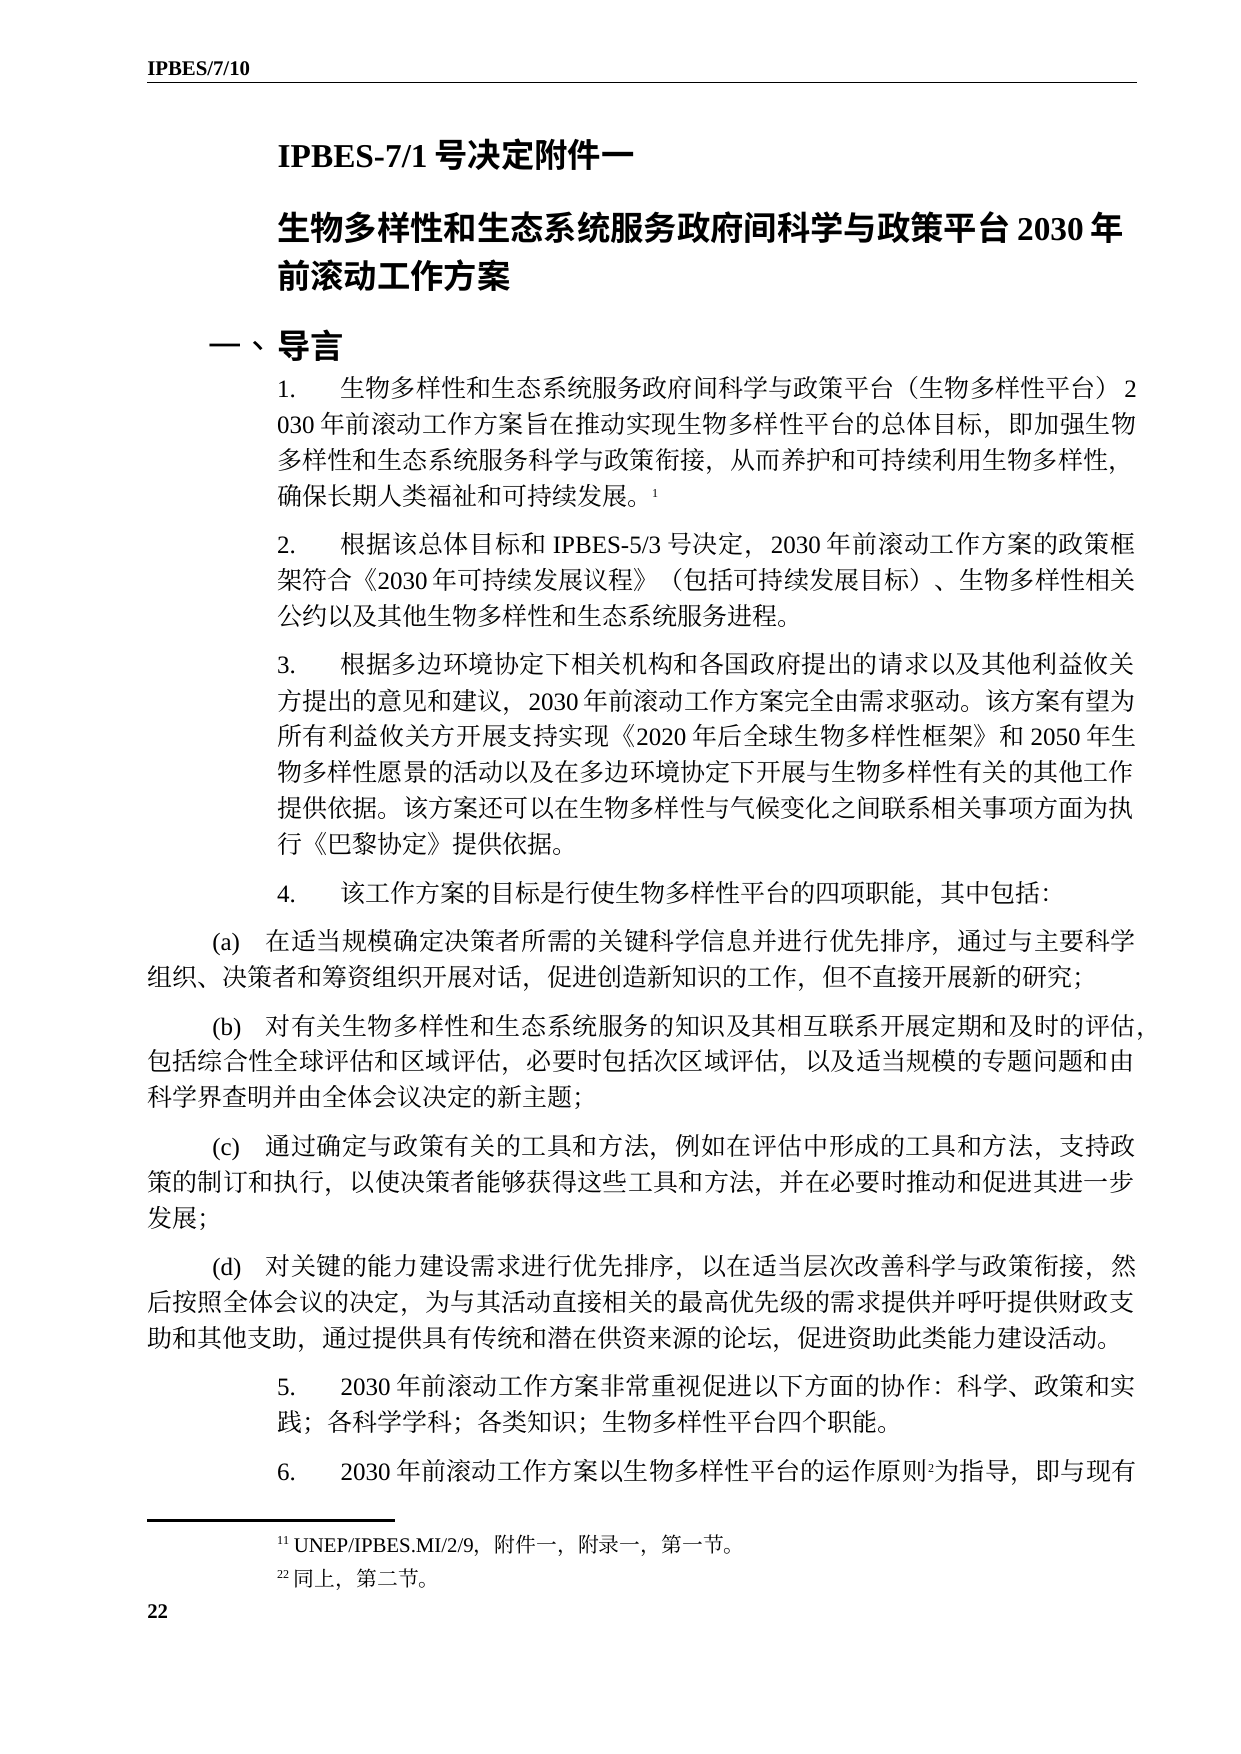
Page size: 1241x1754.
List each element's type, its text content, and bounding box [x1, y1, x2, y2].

list 2030年前滚动工作方案非常重视促进以下方面的协作：科学、政策和实践；各科学学科；各类知识；生物多样性平台四个职能。 [277, 1367, 1137, 1439]
title IPBES-7/1号决定附件一 [277, 128, 1137, 177]
list 在适当规模确定决策者所需的关键科学信息并进行优先排序，通过与主要科学组织、决策者和筹资组织开展对话，促进创造新知识的工作，但不直接开展新的研究； [147, 922, 1137, 994]
list 生物多样性和生态系统服务政府间科学与政策平台（生物多样性平台）2030年前滚动工作方案旨在推动实现生物多样性平台的总体目标，即加强生物多样性和生态系统服务科学与政策衔接，从而养护和可持续利用生物多样性，确保长期人类福祉和可持续发展。1 [277, 369, 1137, 512]
list 对关键的能力建设需求进行优先排序，以在适当层次改善科学与政策衔接，然后按照全体会议的决定，为与其活动直接相关的最高优先级的需求提供并呼吁提供财政支助和其他支助，通过提供具有传统和潜在供资来源的论坛，促进资助此类能力建设活动。 [147, 1247, 1137, 1354]
title 生物多样性和生态系统服务政府间科学与政策平台2030年前滚动工作方案 [277, 202, 1137, 298]
list 根据多边环境协定下相关机构和各国政府提出的请求以及其他利益攸关方提出的意见和建议，2030年前滚动工作方案完全由需求驱动。该方案有望为所有利益攸关方开展支持实现《2020年后全球生物多样性框架》和2050年生物多样性愿景的活动以及在多边环境协定下开展与生物多样性有关的其他工作提供依据。该方案还可以在生物多样性与气候变化之间联系相关事项方面为执行《巴黎协定》提供依据。 [277, 645, 1137, 861]
list 通过确定与政策有关的工具和方法，例如在评估中形成的工具和方法，支持政策的制订和执行，以使决策者能够获得这些工具和方法，并在必要时推动和促进其进一步发展； [147, 1126, 1137, 1234]
list 对有关生物多样性和生态系统服务的知识及其相互联系开展定期和及时的评估，包括综合性全球评估和区域评估，必要时包括次区域评估，以及适当规模的专题问题和由科学界查明并由全体会议决定的新主题； [147, 1006, 1137, 1114]
text 一、 导言 [191, 323, 1107, 369]
list 该工作方案的目标是行使生物多样性平台的四项职能，其中包括： [277, 873, 1137, 909]
list 根据该总体目标和IPBES-5/3号决定，2030年前滚动工作方案的政策框架符合《2030年可持续发展议程》（包括可持续发展目标）、生物多样性相关公约以及其他生物多样性和生态系统服务进程。 [277, 525, 1137, 633]
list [277, 1451, 1137, 1487]
